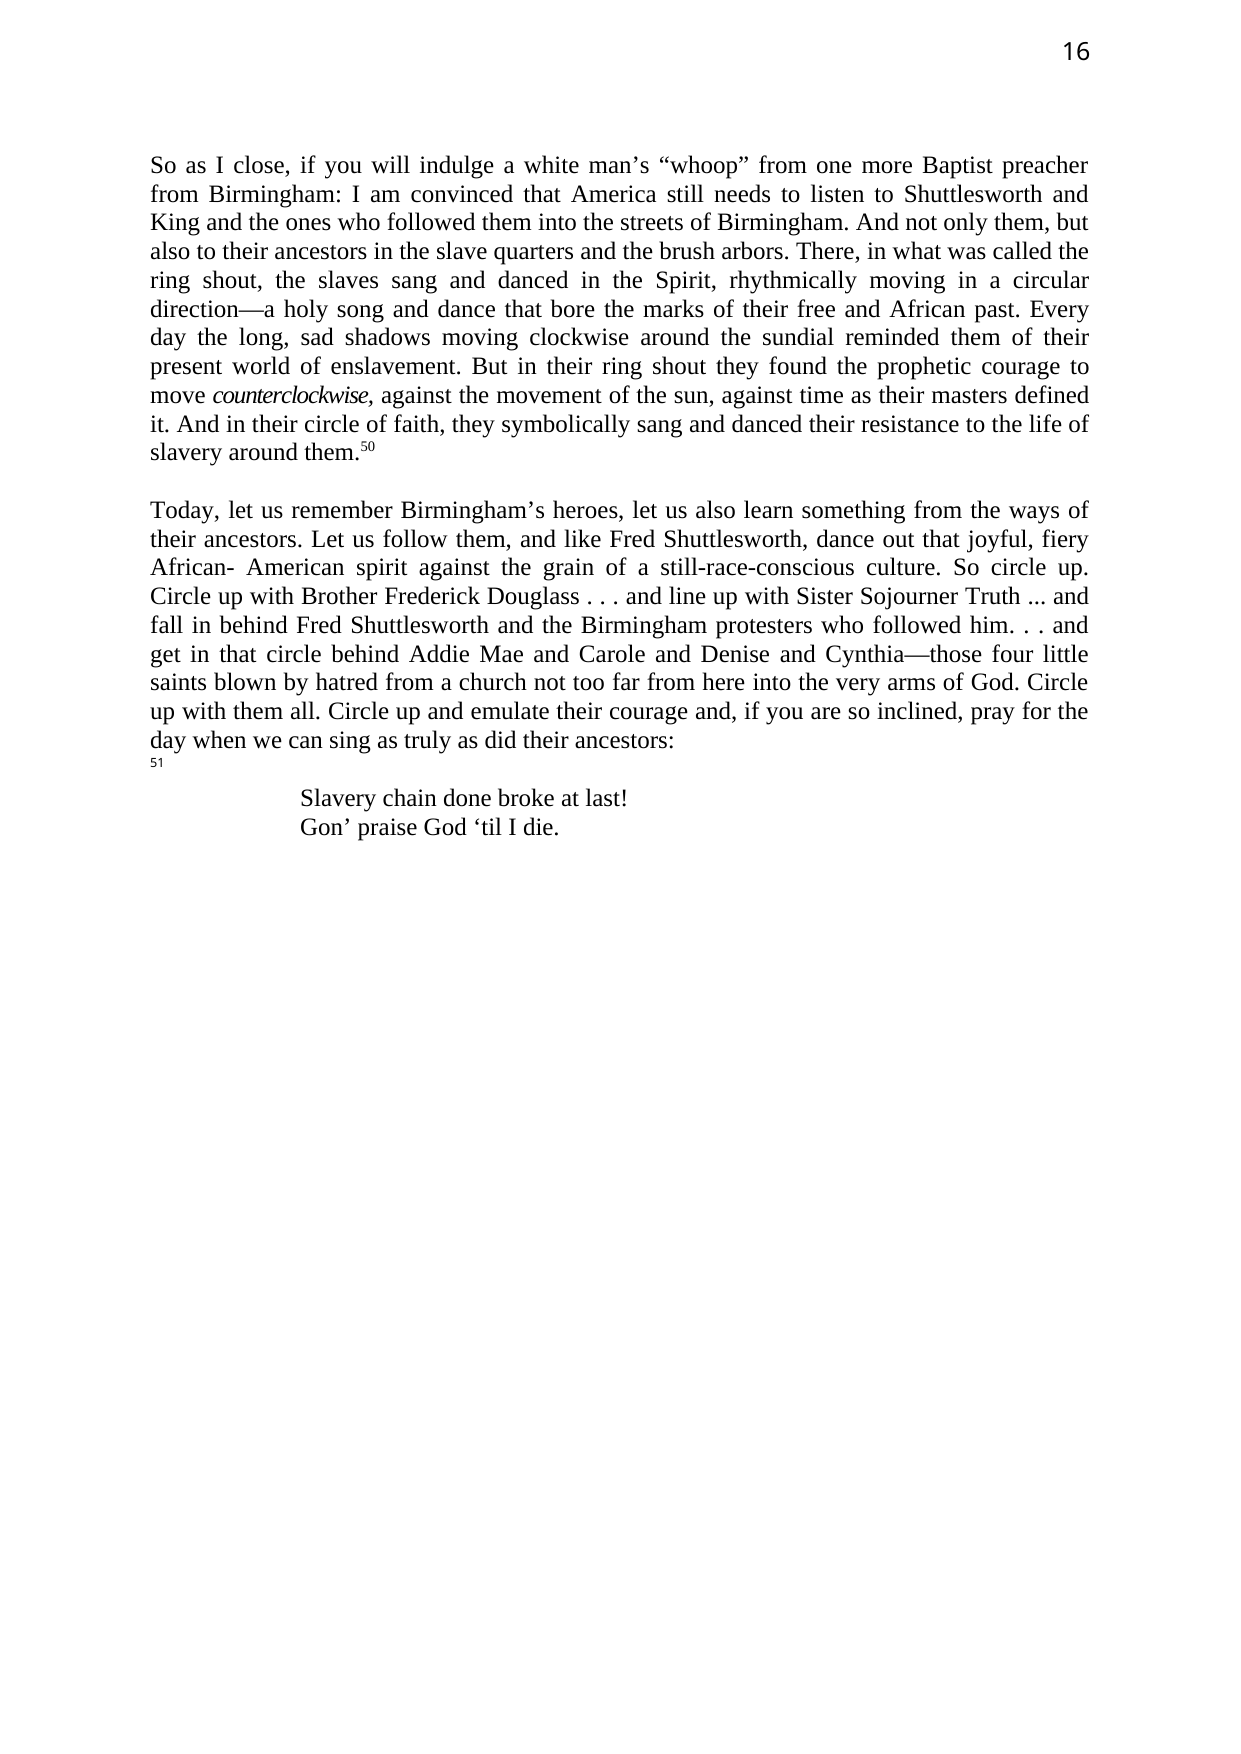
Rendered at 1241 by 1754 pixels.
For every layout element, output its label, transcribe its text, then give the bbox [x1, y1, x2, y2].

text So as I close, if you will indulge a white man’s “whoop” from one more Baptist preacher from Birmingham: I am convinced that America still needs to listen to Shuttlesworth and King and the ones who followed them into the streets of Birmingham. And not only them, but also to their ancestors in the slave quarters and the brush arbors. There, in what was called the ring shout, the slaves sang and danced in the Spirit, rhythmically moving in a circular direction—a holy song and dance that bore the marks of their free and African past. Every day the long, sad shadows moving clockwise around the sundial reminded them of their present world of enslavement. But in their ring shout they found the prophetic courage to move counterclockwise, against the movement of the sun, against time as their masters defined it. And in their circle of faith, they symbolically sang and danced their resistance to the life of slavery around them. [150, 150, 1090, 466]
text Gon’ praise God ‘til I die. [225, 812, 1090, 841]
text Slavery chain done broke at last! [225, 783, 1090, 812]
text Today, let us remember Birmingham’s heroes, let us also learn something from the ways of their ancestors. Let us follow them, and like Fred Shuttlesworth, dance out that joyful, fiery African- American spirit against the grain of a still-race-conscious culture. So circle up. Circle up with Brother Frederick Douglass . . . and line up with Sister Sojourner Truth ... and fall in behind Fred Shuttlesworth and the Birmingham protesters who followed him. . . and get in that circle behind Addie Mae and Carole and Denise and Cynthia—those four little saints blown by hatred from a church not too far from here into the very arms of God. Circle up with them all. Circle up and emulate their courage and, if you are so inclined, pray for the day when we can sing as truly as did their ancestors: [150, 495, 1090, 754]
